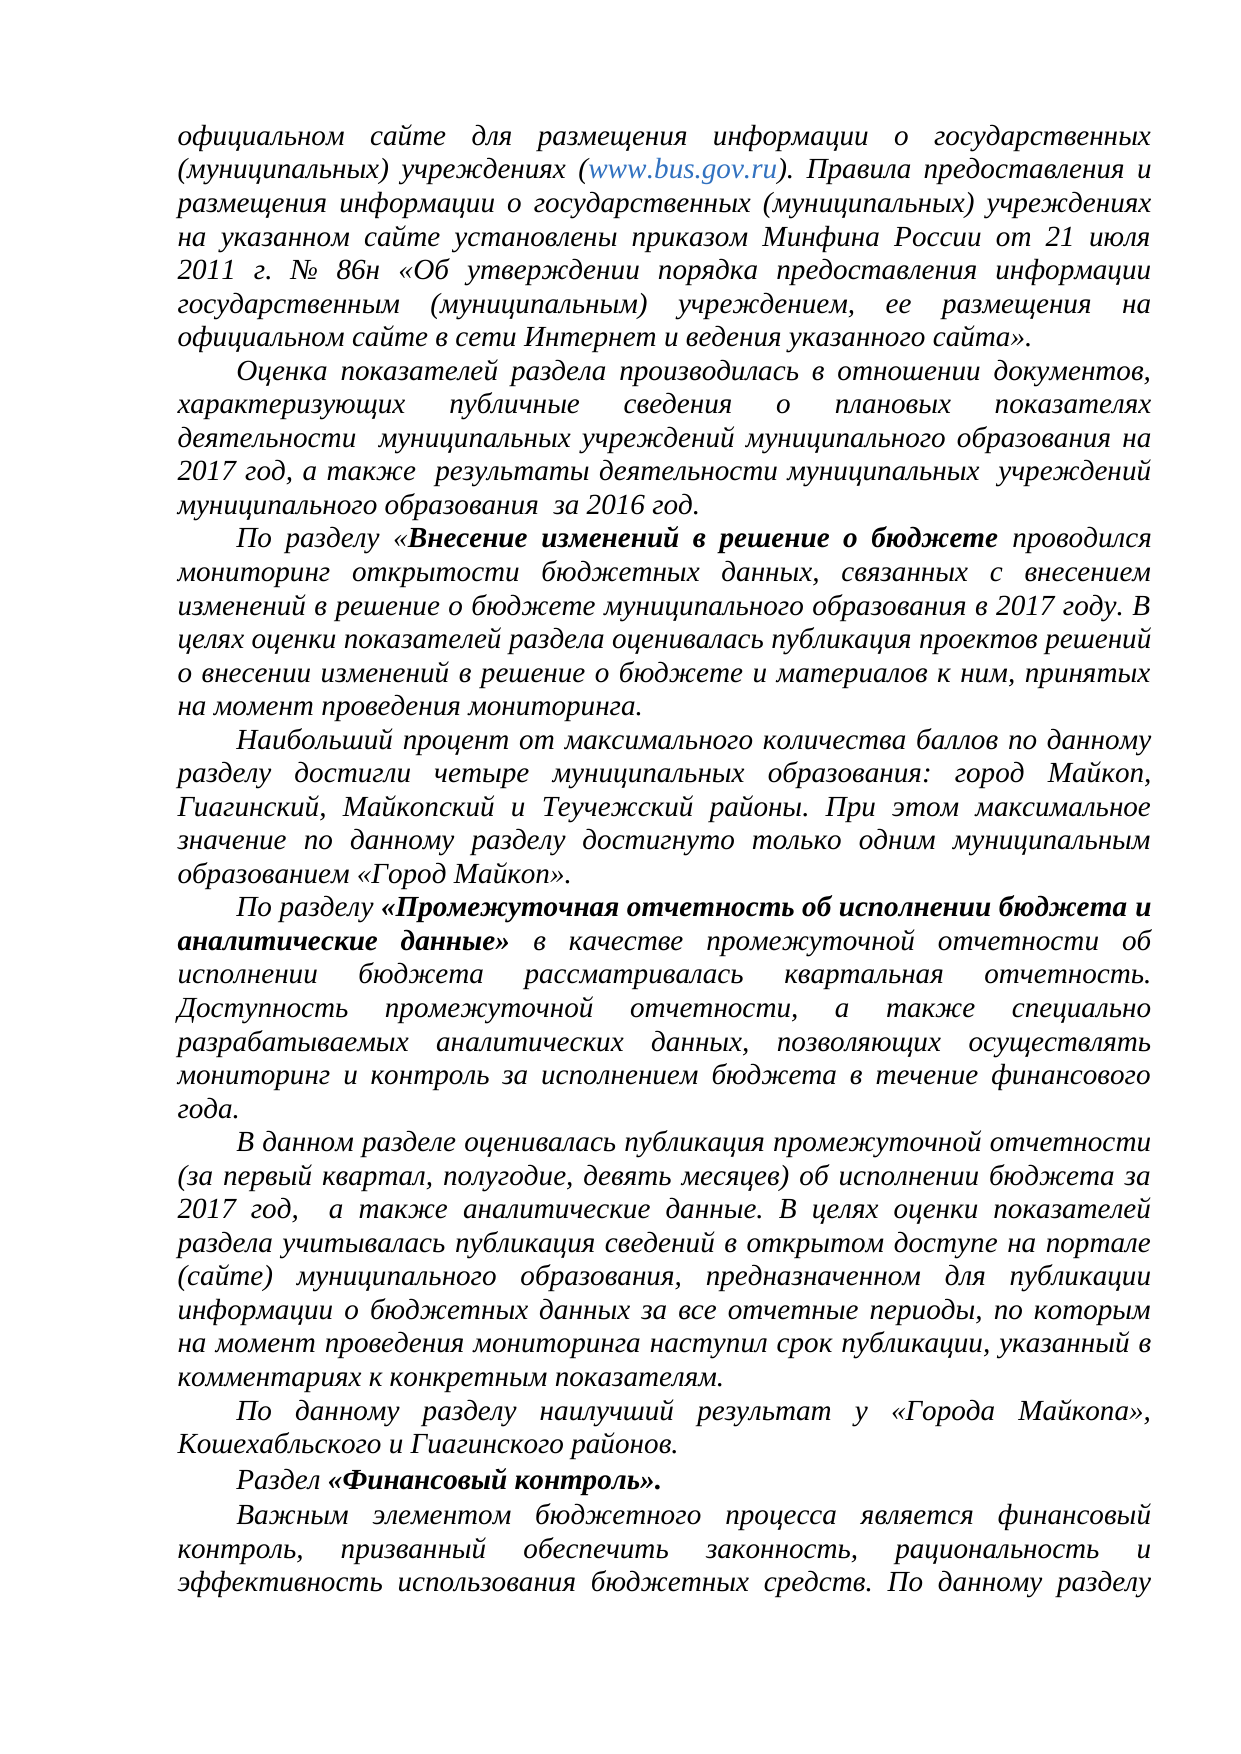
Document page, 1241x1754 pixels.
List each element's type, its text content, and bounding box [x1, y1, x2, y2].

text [177, 118, 1152, 353]
text В данном разделе оценивалась публикация промежуточной отчетности (за первый квартал, полугодие, девять месяцев) об исполнении бюджета за 2017 год, а также аналитические данные. В целях оценки показателей раздела учитывалась публикация сведений в открытом доступе на портале (сайте) муниципального образования, предназначенном для публикации информации о бюджетных данных за все отчетные периоды, по которым на момент проведения мониторинга наступил срок публикации, указанный в комментариях к конкретным показателям. [177, 1124, 1152, 1393]
text Раздел «Финансовый контроль». [177, 1462, 1152, 1495]
text По данному разделу наилучший результат у «Города Майкопа», Кошехабльского и Гиагинского районов. [177, 1393, 1152, 1460]
text Наибольший процент от максимального количества баллов по данному разделу достигли четыре муниципальных образования: город Майкоп, Гиагинский, Майкопский и Теучежский районы. При этом максимальное значение по данному разделу достигнуто только одним муниципальным образованием «Город Майкоп». [177, 722, 1152, 889]
text По разделу «Промежуточная отчетность об исполнении бюджета и аналитические данные» в качестве промежуточной отчетности об исполнении бюджета рассматривалась квартальная отчетность. Доступность промежуточной отчетности, а также специально разрабатываемых аналитических данных, позволяющих осуществлять мониторинг и контроль за исполнением бюджета в течение финансового года. [177, 889, 1152, 1124]
text По разделу «Внесение изменений в решение о бюджете проводился мониторинг открытости бюджетных данных, связанных с внесением изменений в решение о бюджете муниципального образования в 2017 году. В целях оценки показателей раздела оценивалась публикация проектов решений о внесении изменений в решение о бюджете и материалов к ним, принятых на момент проведения мониторинга. [177, 521, 1152, 722]
text Оценка показателей раздела производилась в отношении документов, характеризующих публичные сведения о плановых показателях деятельности муниципальных учреждений муниципального образования на 2017 год, а также результаты деятельности муниципальных учреждений муниципального образования за 2016 год. [177, 353, 1152, 521]
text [177, 1497, 1152, 1598]
